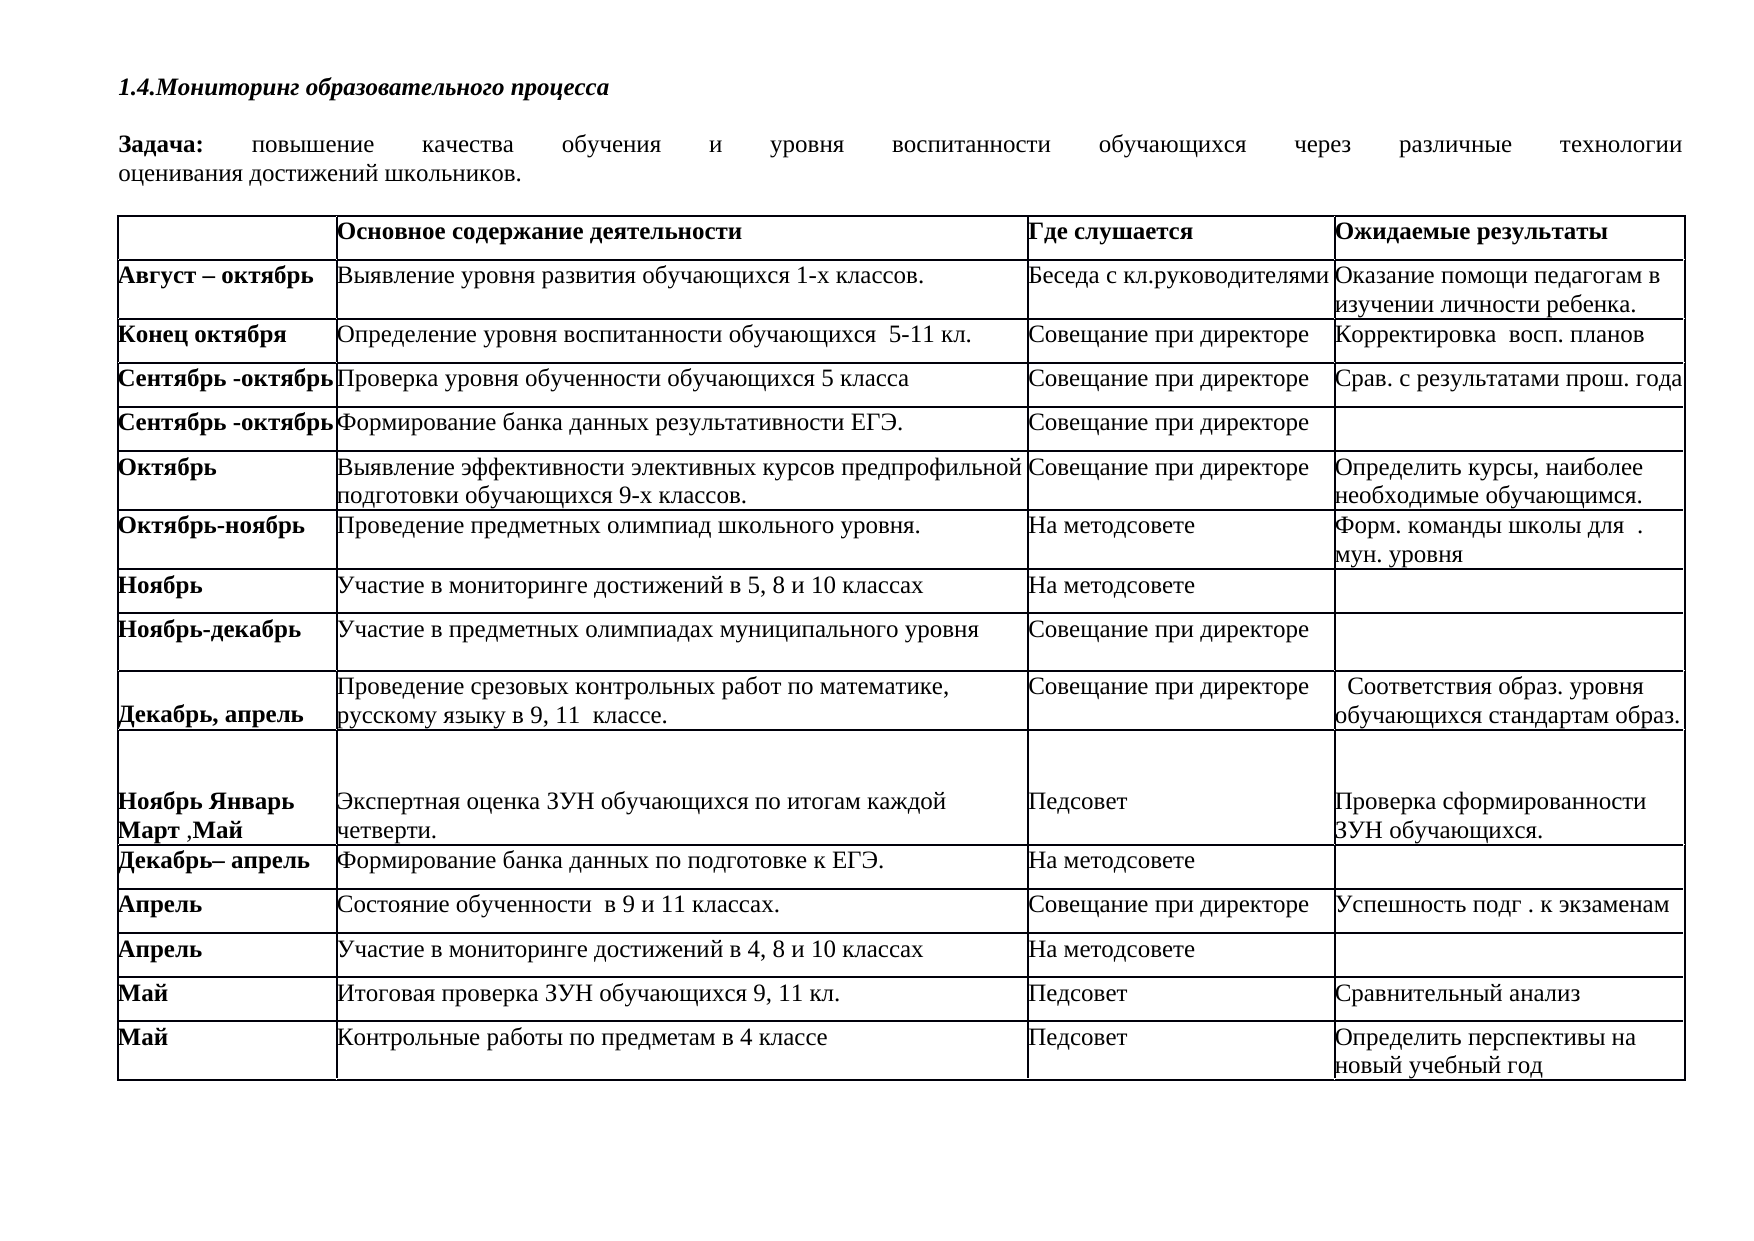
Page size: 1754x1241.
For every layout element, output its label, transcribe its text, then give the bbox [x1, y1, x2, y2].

table_cell Участие в мониторинге достижений в 5, 8 и 10 классах [338, 570, 1027, 612]
table_header [119, 217, 336, 259]
table_cell Беседа с кл.руководителями [1029, 261, 1334, 318]
table_cell Конец октября [119, 320, 336, 362]
table_cell На методсовете [1029, 511, 1334, 568]
table_cell Итоговая проверка ЗУН обучающихся 9, 11 кл. [338, 978, 1027, 1020]
text 1.4.Мониторинг образовательного процесса [118, 72, 1683, 101]
table_header Основное содержание деятельности [338, 217, 1027, 259]
table_cell Экспертная оценка ЗУН обучающихся по итогам каждой четверти. [338, 731, 1027, 844]
table_cell На методсовете [1029, 570, 1334, 612]
table_cell Совещание при директоре [1029, 890, 1334, 932]
table_cell Сентябрь -октябрь [119, 408, 336, 450]
table_cell Состояние обученности в 9 и 11 классах. [338, 890, 1027, 932]
table_cell Ноябрь [119, 570, 336, 612]
table_cell Декабрь, апрель [119, 672, 336, 729]
table_cell Определить курсы, наиболее необходимые обучающимся. [1336, 450, 1684, 509]
table_cell Совещание при директоре [1029, 364, 1334, 406]
table_cell Участие в предметных олимпиадах муниципального уровня [338, 614, 1027, 670]
table_cell Формирование банка данных результативности ЕГЭ. [338, 408, 1027, 450]
table_cell Форм. команды школы для . мун. уровня [1336, 509, 1684, 568]
table_cell Сентябрь -октябрь [119, 364, 336, 406]
table_cell Август – октябрь [119, 261, 336, 318]
table_cell Проведение срезовых контрольных работ по математике, русскому языку в 9, 11 классе. [338, 672, 1027, 729]
table_cell [1336, 844, 1684, 888]
table_cell Педсовет [1028, 1022, 1334, 1079]
table_cell Определение уровня воспитанности обучающихся 5-11 кл. [338, 320, 1027, 362]
table_cell Совещание при директоре [1029, 452, 1334, 509]
table_cell Участие в мониторинге достижений в 4, 8 и 10 классах [338, 934, 1027, 976]
table_cell Выявление эффективности элективных курсов предпрофильной подготовки обучающихся 9-х классов. [338, 452, 1027, 509]
table_cell Декабрь– апрель [119, 846, 336, 888]
table_cell На методсовете [1029, 846, 1334, 888]
table_cell Октябрь [119, 452, 336, 509]
table_cell Проверка уровня обученности обучающихся 5 класса [338, 364, 1027, 406]
table_cell Успешность подг . к экзаменам [1336, 888, 1684, 932]
table_cell Проверка сформированности ЗУН обучающихся. [1336, 729, 1684, 844]
table_cell Формирование банка данных по подготовке к ЕГЭ. [338, 846, 1027, 888]
table_cell [1336, 612, 1684, 670]
table_cell Совещание при директоре [1029, 672, 1334, 729]
table_cell Совещание при директоре [1029, 320, 1334, 362]
text Задача: повышение качества обучения и уровня воспитанности обучающихся через различные технологии оценивания достижений школьников. [118, 129, 1683, 187]
table_cell Апрель [119, 890, 336, 932]
table_header Где слушается [1029, 217, 1334, 259]
table_cell Педсовет [1029, 731, 1334, 844]
table_cell Ноябрь Январь Март ,Май [119, 731, 336, 844]
table_cell На методсовете [1029, 934, 1334, 976]
table_cell [1336, 932, 1684, 976]
table_cell Определить перспективы на новый учебный год [1335, 1020, 1684, 1079]
table_cell Май [119, 1022, 337, 1079]
table_cell Контрольные работы по предметам в 4 классе [337, 1022, 1028, 1079]
table_cell Совещание при директоре [1029, 614, 1334, 670]
table_header Ожидаемые результаты [1336, 217, 1684, 259]
table_cell Ноябрь-декабрь [119, 614, 336, 670]
table_cell Сравнительный анализ [1336, 976, 1684, 1020]
table_cell Соответствия образ. уровня обучающихся стандартам образ. [1336, 670, 1684, 729]
table_cell Оказание помощи педагогам в изучении личности ребенка. [1336, 259, 1684, 318]
table_cell Корректировка восп. планов [1336, 318, 1684, 362]
table_cell [1336, 568, 1684, 612]
table_cell Октябрь-ноябрь [119, 511, 336, 568]
table_cell Совещание при директоре [1029, 408, 1334, 450]
table_cell [1336, 406, 1684, 450]
table_cell Апрель [119, 934, 336, 976]
table_cell Май [119, 978, 336, 1020]
table_cell Проведение предметных олимпиад школьного уровня. [338, 511, 1027, 568]
table_cell Педсовет [1029, 978, 1334, 1020]
table_cell Срав. с результатами прош. года [1336, 362, 1684, 406]
table_cell Выявление уровня развития обучающихся 1-х классов. [338, 261, 1027, 318]
